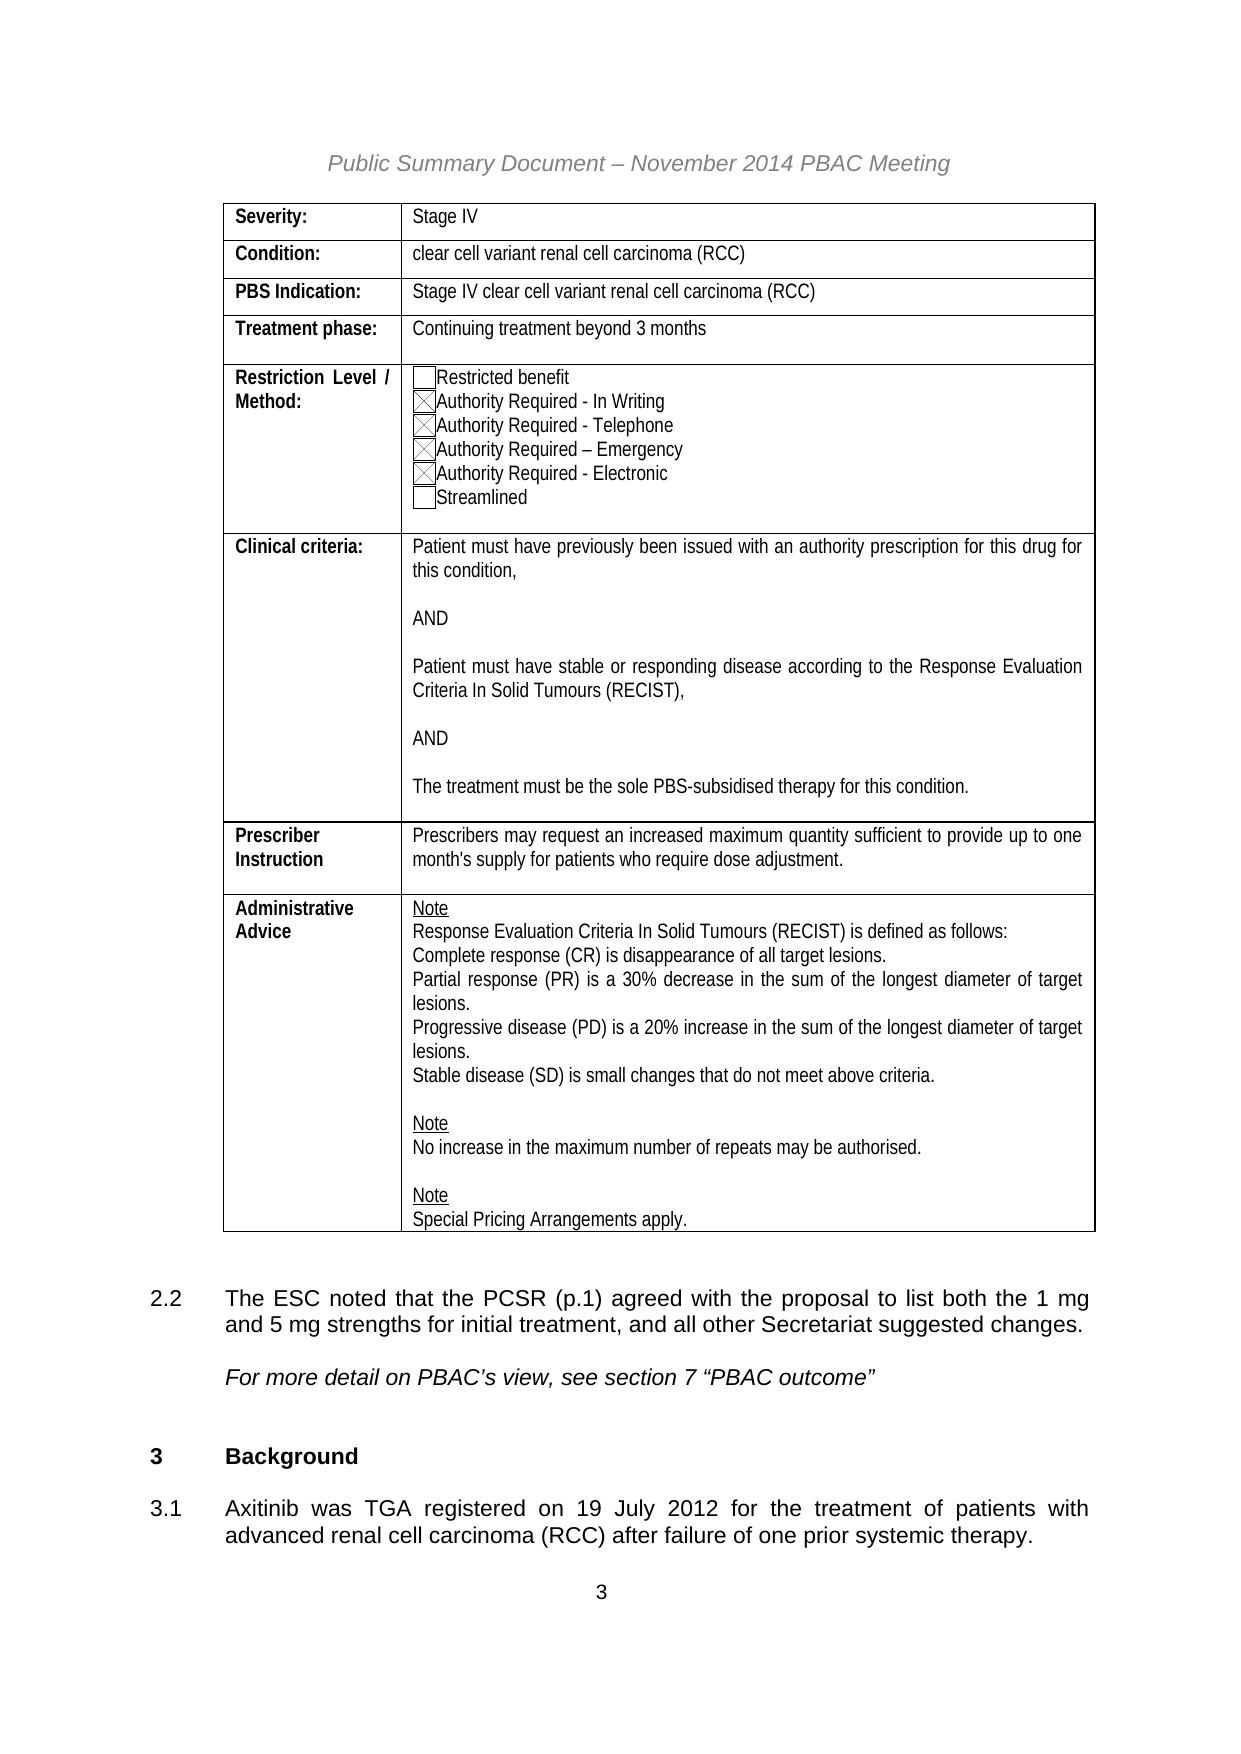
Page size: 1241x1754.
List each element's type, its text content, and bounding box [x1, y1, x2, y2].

table_cell Restricted benefit Authority Required - In Writing Authority Required - Telephone Authority Required – Emergency Authority Required - Electronic Streamlined [402, 365, 1094, 533]
table_cell Condition: [224, 241, 401, 278]
table_cell Treatment phase: [224, 316, 401, 364]
table_cell Stage IV [402, 204, 1094, 240]
table_cell clear cell variant renal cell carcinoma (RCC) [402, 241, 1094, 278]
table_cell Stage IV clear cell variant renal cell carcinoma (RCC) [402, 279, 1094, 315]
table_cell Prescribers may request an increased maximum quantity sufficient to provide up to one month's supply for patients who require dose adjustment. [402, 823, 1094, 894]
subtitle Background [150, 1443, 1090, 1469]
table_cell Patient must have previously been issued with an authority prescription for this drug for this condition, AND Patient must have stable or responding disease according to the Response Evaluation Criteria In Solid Tumours (RECIST), AND The treatment must be the sole PBS-subsidised therapy for this condition. [402, 534, 1094, 821]
table_cell PBS Indication: [224, 279, 401, 315]
table_cell Prescriber Instruction [224, 823, 401, 894]
table_cell Restriction Level / Method: [224, 365, 401, 533]
table_cell Continuing treatment beyond 3 months [402, 316, 1094, 364]
list The ESC noted that the PCSR (p.1) agreed with the proposal to list both the 1 mg and 5 mg strengths for initial treatment, and all other Secretariat suggested changes. [150, 1284, 1090, 1337]
table_cell Note Response Evaluation Criteria In Solid Tumours (RECIST) is defined as follows: Complete response (CR) is disappearance of all target lesions. Partial response (PR) is a 30% decrease in the sum of the longest diameter of target lesions. Progressive disease (PD) is a 20% increase in the sum of the longest diameter of target lesions. Stable disease (SD) is small changes that do not meet above criteria. Note No increase in the maximum number of repeats may be authorised. Note Special Pricing Arrangements apply. [402, 895, 1094, 1231]
table_cell Clinical criteria: [224, 534, 401, 821]
list Axitinib was TGA registered on 19 July 2012 for the treatment of patients with advanced renal cell carcinoma (RCC) after failure of one prior systemic therapy. [150, 1495, 1090, 1548]
table_cell Administrative Advice [224, 895, 401, 1231]
list For more detail on PBAC’s view, see section 7 “PBAC outcome” [225, 1364, 1090, 1390]
table_cell Severity: [224, 204, 401, 240]
